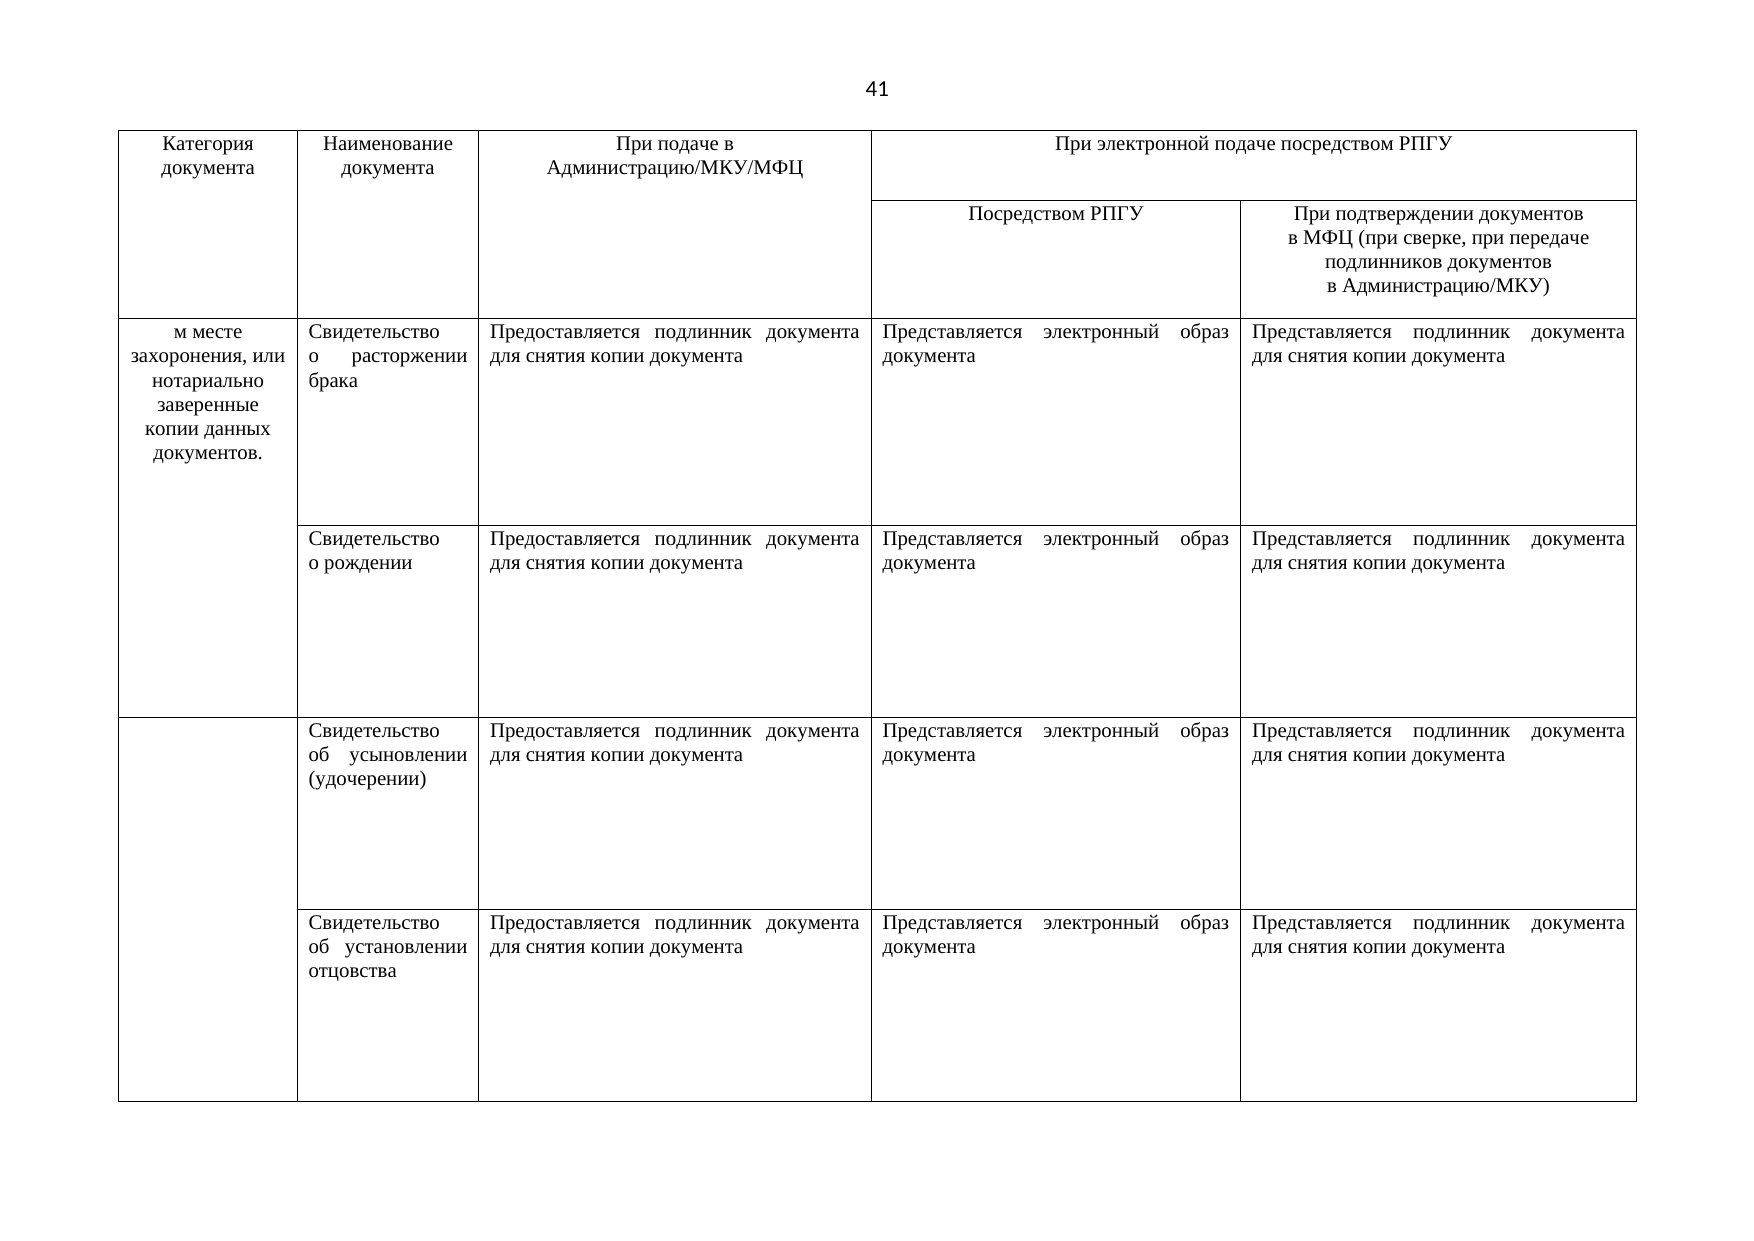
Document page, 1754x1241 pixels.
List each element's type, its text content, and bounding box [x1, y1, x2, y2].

table_cell Представляется электронный образ документа [872, 910, 1240, 1101]
table_cell Свидетельство о рождении [298, 526, 478, 717]
table_cell Предоставляется подлинник документа для снятия копии документа [479, 910, 871, 1101]
table_cell Представляется электронный образ документа [872, 526, 1240, 717]
table_cell [119, 718, 297, 1101]
table_cell Представляется подлинник документа для снятия копии документа [1241, 526, 1636, 717]
table_header При электронной подаче посредством РПГУ [872, 131, 1636, 200]
table_cell Представляется подлинник документа для снятия копии документа [1241, 319, 1636, 525]
table_cell Предоставляется подлинник документа для снятия копии документа [479, 526, 871, 717]
table_cell Представляется электронный образ документа [872, 319, 1240, 525]
table_header При подаче в Администрацию/МКУ/МФЦ [479, 131, 871, 318]
table_cell Свидетельство о расторжении брака [298, 319, 478, 525]
table_cell При подтверждении документов в МФЦ (при сверке, при передаче подлинников документов в Администрацию/МКУ) [1241, 201, 1636, 318]
table_cell Представляется подлинник документа для снятия копии документа [1241, 910, 1636, 1101]
table_cell Предоставляется подлинник документа для снятия копии документа [479, 319, 871, 525]
table_header Наименование документа [298, 131, 478, 318]
table_cell Свидетельство об усыновлении (удочерении) [298, 718, 478, 909]
table_cell Свидетельство об установлении отцовства [298, 910, 478, 1101]
table_cell Предоставляется подлинник документа для снятия копии документа [479, 718, 871, 909]
table_header Категория документа [119, 131, 297, 318]
table_cell Представляется электронный образ документа [872, 718, 1240, 909]
table_cell Посредством РПГУ [872, 201, 1240, 318]
table_cell Представляется подлинник документа для снятия копии документа [1241, 718, 1636, 909]
